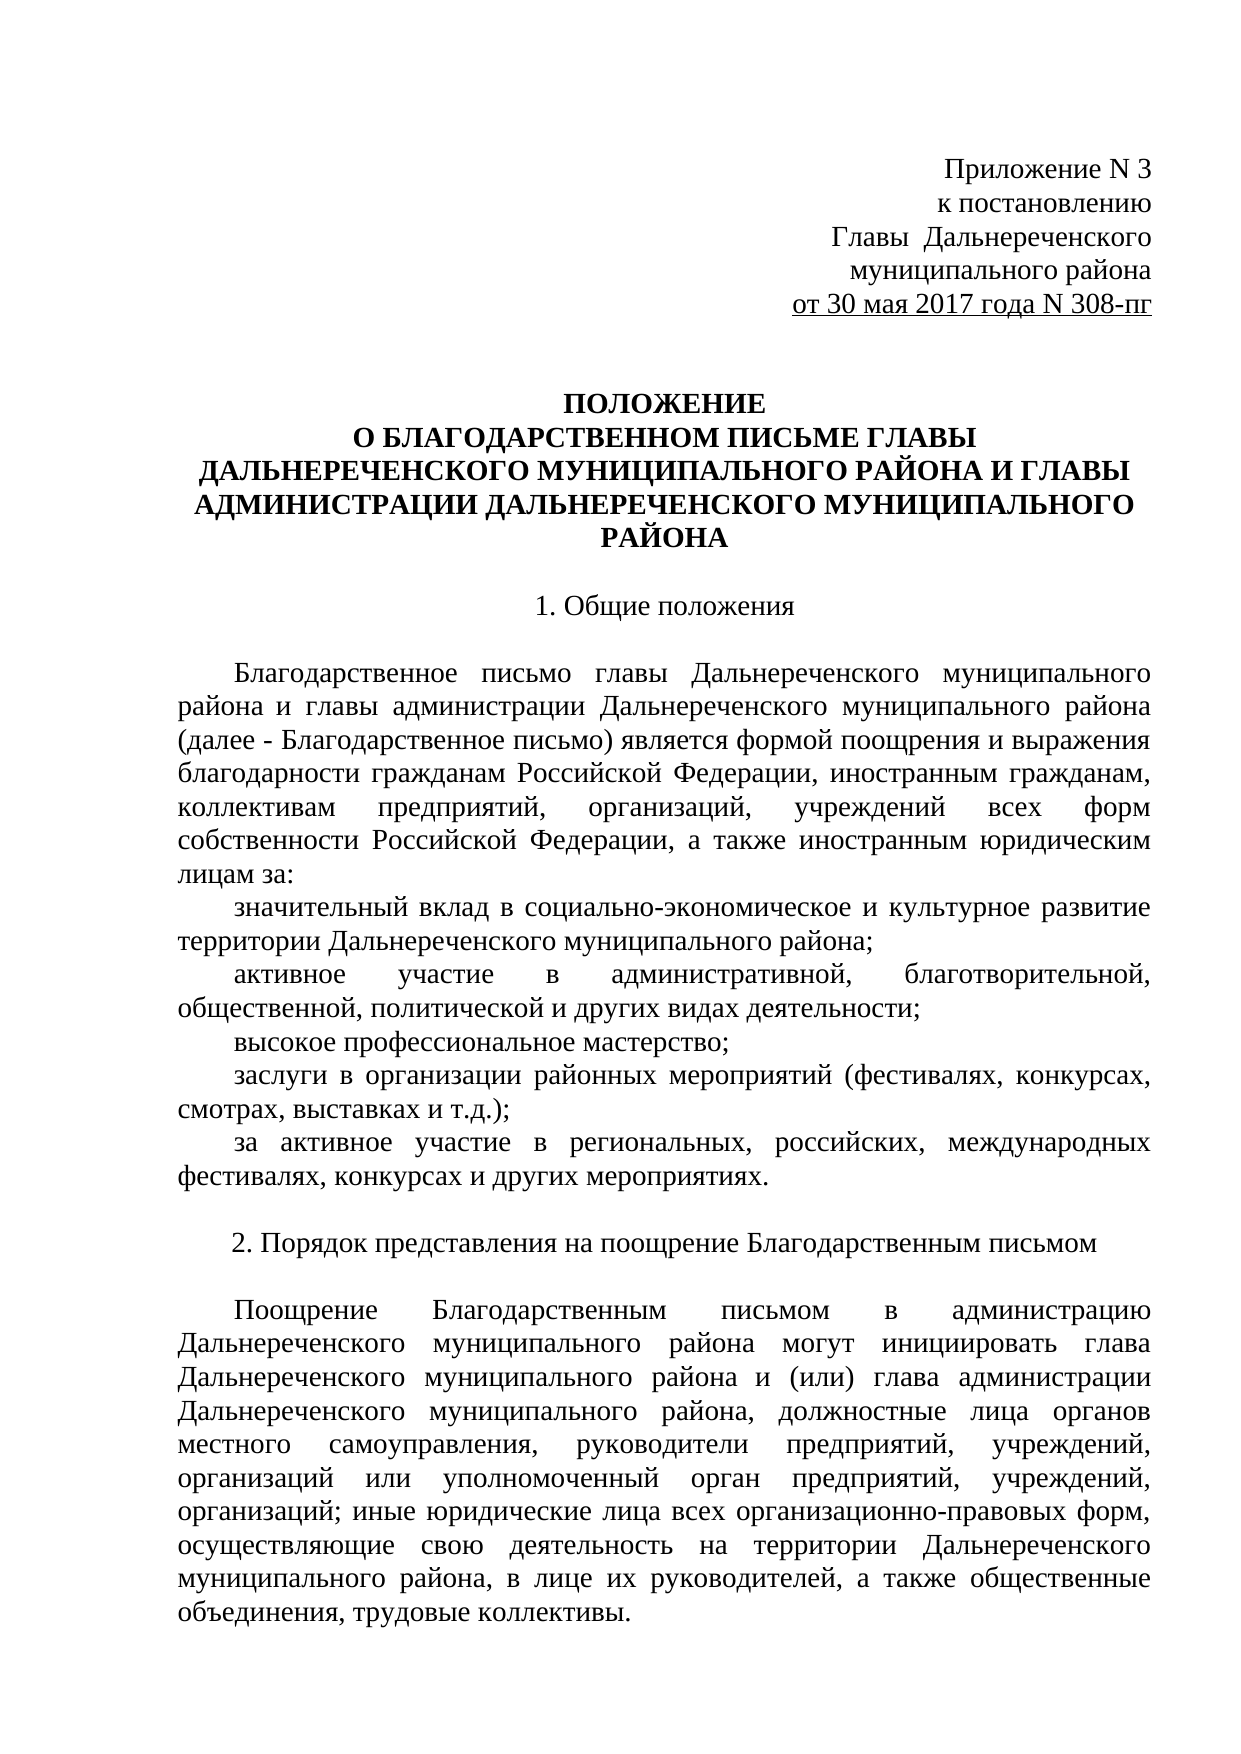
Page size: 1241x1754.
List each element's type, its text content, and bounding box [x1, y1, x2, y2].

title ПОЛОЖЕНИЕ [177, 386, 1152, 420]
text значительный вклад в социально-экономическое и культурное развитие территории Дальнереченского муниципального района; [177, 889, 1152, 957]
title О БЛАГОДАРСТВЕННОМ ПИСЬМЕ ГЛАВЫ [177, 420, 1152, 453]
text Главы Дальнереченского [177, 219, 1152, 252]
text от 30 мая 2017 года N 308-пг [177, 286, 1152, 319]
text активное участие в административной, благотворительной, общественной, политической и других видах деятельности; [177, 957, 1152, 1024]
title ДАЛЬНЕРЕЧЕНСКОГО МУНИЦИПАЛЬНОГО РАЙОНА И ГЛАВЫ АДМИНИСТРАЦИИ ДАЛЬНЕРЕЧЕНСКОГО МУНИЦИПАЛЬНОГО РАЙОНА [177, 453, 1152, 554]
text Благодарственное письмо главы Дальнереченского муниципального района и главы администрации Дальнереченского муниципального района (далее - Благодарственное письмо) является формой поощрения и выражения благодарности гражданам Российской Федерации, иностранным гражданам, коллективам предприятий, организаций, учреждений всех форм собственности Российской Федерации, а также иностранным юридическим лицам за: [177, 655, 1152, 889]
text высокое профессиональное мастерство; [177, 1024, 1152, 1057]
text к постановлению [177, 185, 1152, 219]
text за активное участие в региональных, российских, международных фестивалях, конкурсах и других мероприятиях. [177, 1124, 1152, 1191]
text Приложение N 3 [177, 152, 1152, 185]
text заслуги в организации районных мероприятий (фестивалях, конкурсах, смотрах, выставках и т.д.); [177, 1057, 1152, 1124]
text 1. Общие положения [177, 588, 1152, 621]
text Поощрение Благодарственным письмом в администрацию Дальнереченского муниципального района могут инициировать глава Дальнереченского муниципального района и (или) глава администрации Дальнереченского муниципального района, должностные лица органов местного самоуправления, руководители предприятий, учреждений, организаций или уполномоченный орган предприятий, учреждений, организаций; иные юридические лица всех организационно-правовых форм, осуществляющие свою деятельность на территории Дальнереченского муниципального района, в лице их руководителей, а также общественные объединения, трудовые коллективы. [177, 1292, 1152, 1627]
text 2. Порядок представления на поощрение Благодарственным письмом [177, 1225, 1152, 1258]
text муниципального района [177, 252, 1152, 286]
